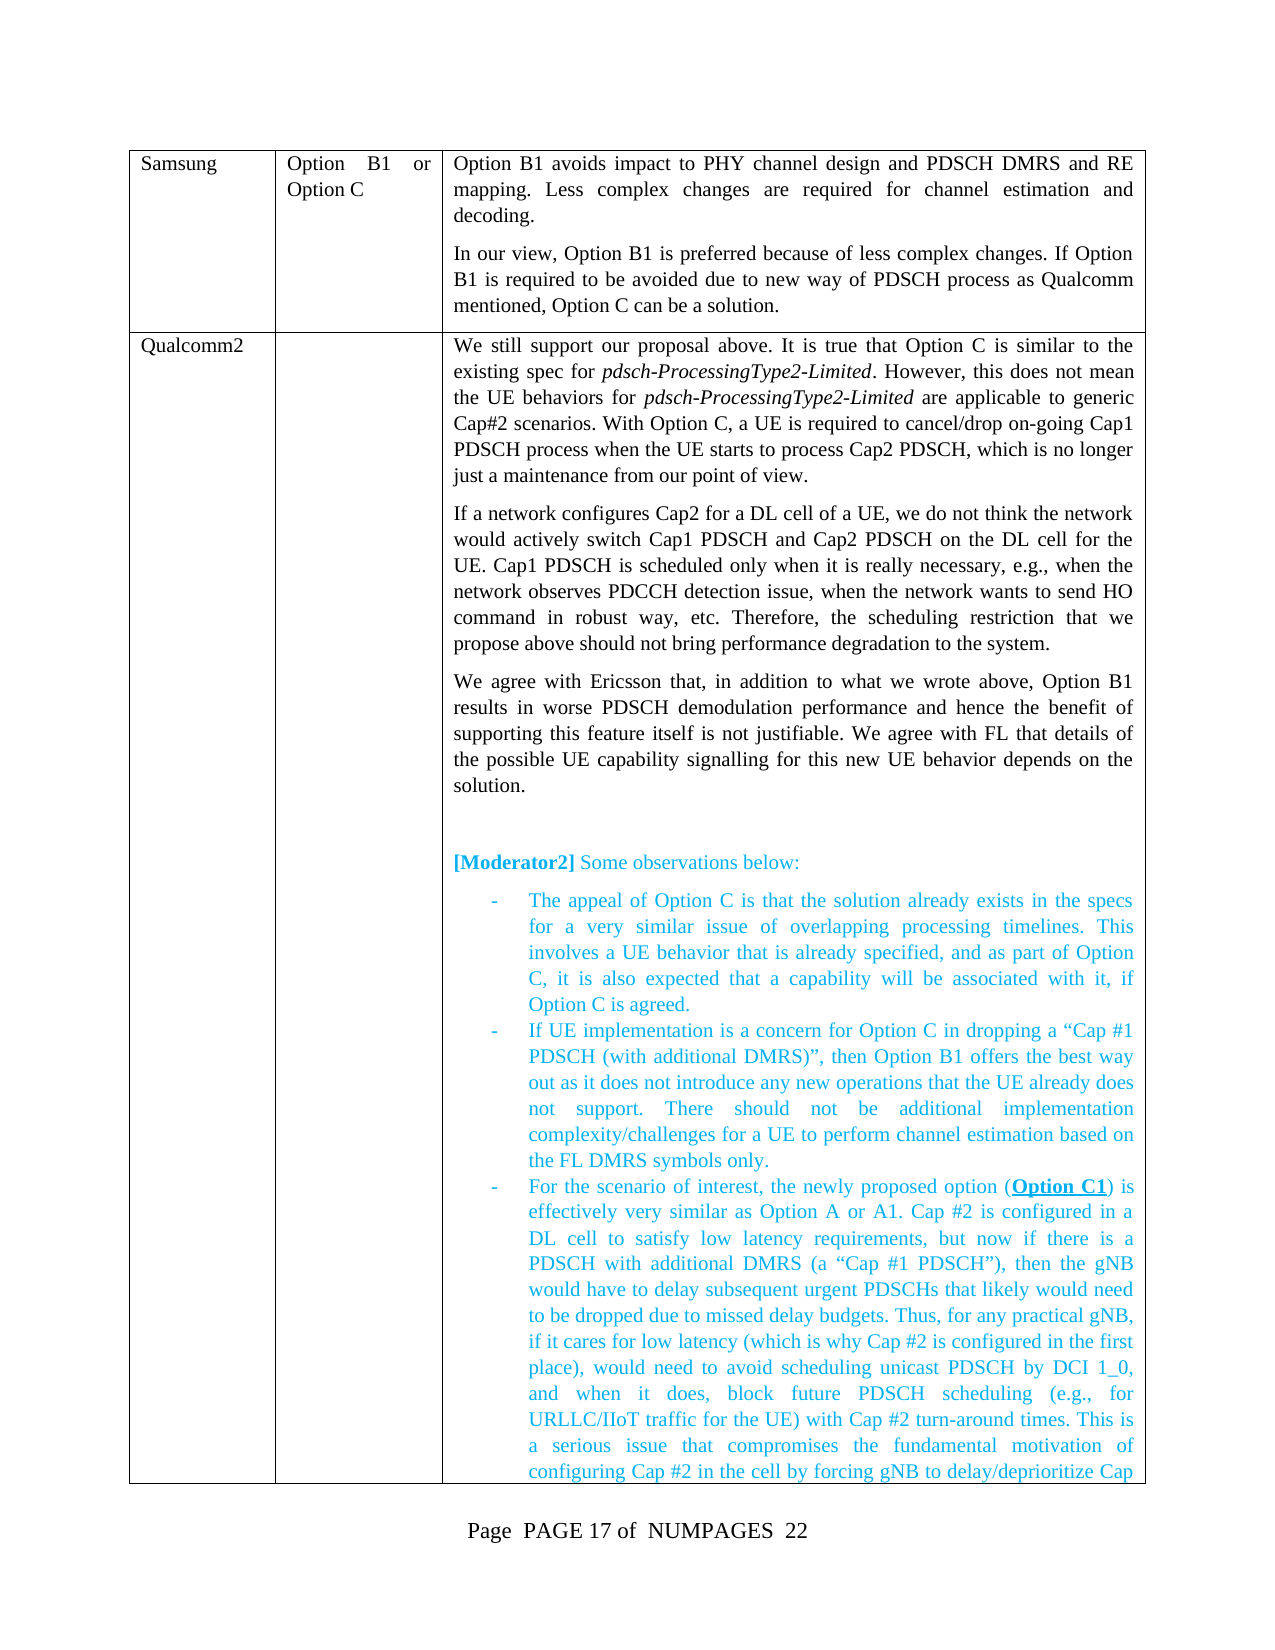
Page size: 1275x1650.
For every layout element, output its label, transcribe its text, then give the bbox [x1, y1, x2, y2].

table_cell Option B1 or Option C [276, 151, 442, 332]
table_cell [443, 333, 1145, 1483]
table_cell Option B1 avoids impact to PHY channel design and PDSCH DMRS and RE mapping. Less complex changes are required for channel estimation and decoding. In our view, Option B1 is preferred because of less complex changes. If Option B1 is required to be avoided due to new way of PDSCH process as Qualcomm mentioned, Option C can be a solution. [443, 151, 1145, 332]
table_cell [276, 333, 442, 1483]
table_cell Qualcomm2 [130, 333, 275, 1483]
table_cell Samsung [130, 151, 275, 332]
